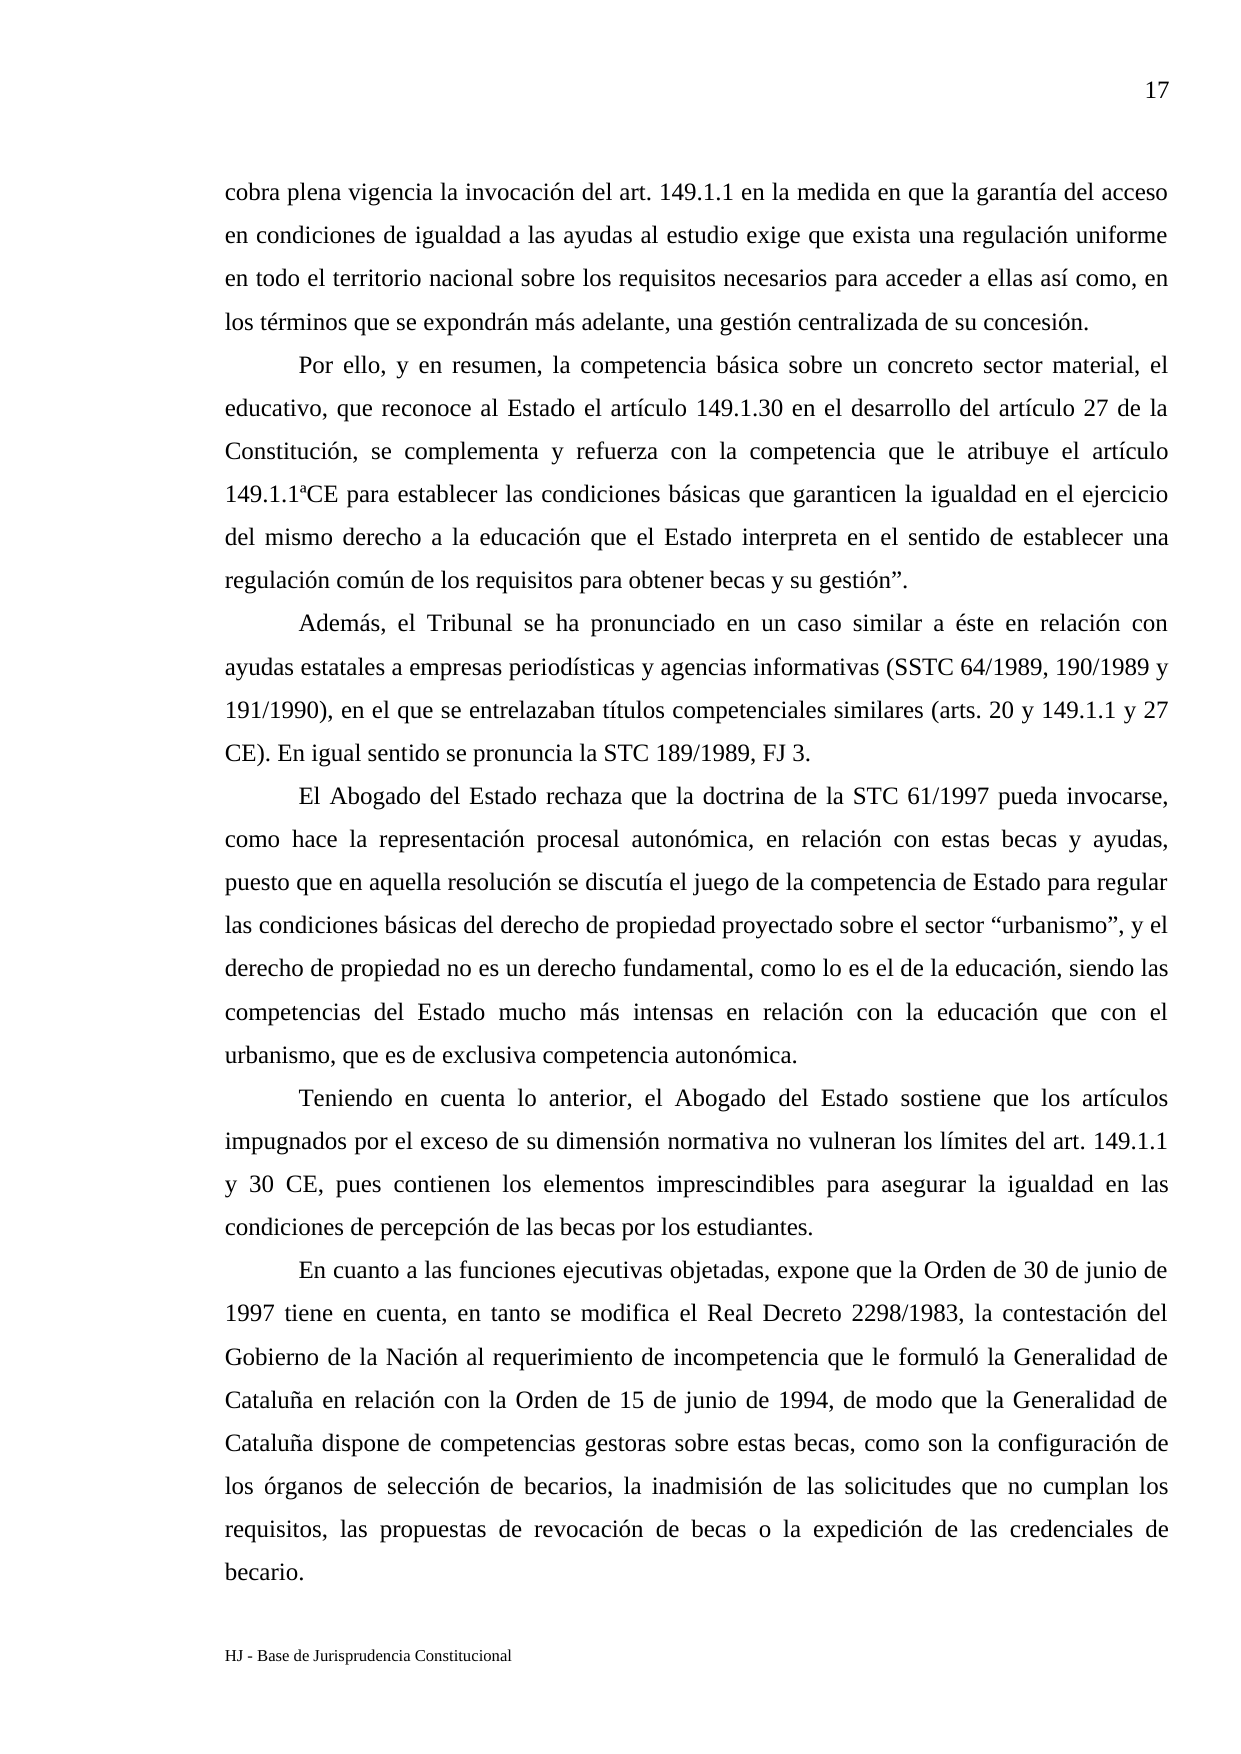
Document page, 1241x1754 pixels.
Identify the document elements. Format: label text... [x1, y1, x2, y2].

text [224, 177, 1169, 335]
text Teniendo en cuenta lo anterior, el Abogado del Estado sostiene que los artículos impugnados por el exceso de su dimensión normativa no vulneran los límites del art. 149.1.1 y 30 CE, pues contienen los elementos imprescindibles para asegurar la igualdad en las condiciones de percepción de las becas por los estudiantes. [224, 1083, 1169, 1241]
text Además, el Tribunal se ha pronunciado en un caso similar a éste en relación con ayudas estatales a empresas periodísticas y agencias informativas (SSTC 64/1989, 190/1989 y 191/1990), en el que se entrelazaban títulos competenciales similares (arts. 20 y 149.1.1 y 27 CE). En igual sentido se pronuncia la STC 189/1989, FJ 3. [224, 608, 1169, 767]
text En cuanto a las funciones ejecutivas objetadas, expone que la Orden de 30 de junio de 1997 tiene en cuenta, en tanto se modifica el Real Decreto 2298/1983, la contestación del Gobierno de la Nación al requerimiento de incompetencia que le formuló la Generalidad de Cataluña en relación con la Orden de 15 de junio de 1994, de modo que la Generalidad de Cataluña dispone de competencias gestoras sobre estas becas, como son la configuración de los órganos de selección de becarios, la inadmisión de las solicitudes que no cumplan los requisitos, las propuestas de revocación de becas o la expedición de las credenciales de becario. [224, 1255, 1169, 1586]
text El Abogado del Estado rechaza que la doctrina de la STC 61/1997 pueda invocarse, como hace la representación procesal autonómica, en relación con estas becas y ayudas, puesto que en aquella resolución se discutía el juego de la competencia de Estado para regular las condiciones básicas del derecho de propiedad proyectado sobre el sector “urbanismo”, y el derecho de propiedad no es un derecho fundamental, como lo es el de la educación, siendo las competencias del Estado mucho más intensas en relación con la educación que con el urbanismo, que es de exclusiva competencia autonómica. [224, 781, 1169, 1068]
text Por ello, y en resumen, la competencia básica sobre un concreto sector material, el educativo, que reconoce al Estado el artículo 149.1.30 en el desarrollo del artículo 27 de la Constitución, se complementa y refuerza con la competencia que le atribuye el artículo 149.1.1ªCE para establecer las condiciones básicas que garanticen la igualdad en el ejercicio del mismo derecho a la educación que el Estado interpreta en el sentido de establecer una regulación común de los requisitos para obtener becas y su gestión”. [224, 350, 1169, 594]
